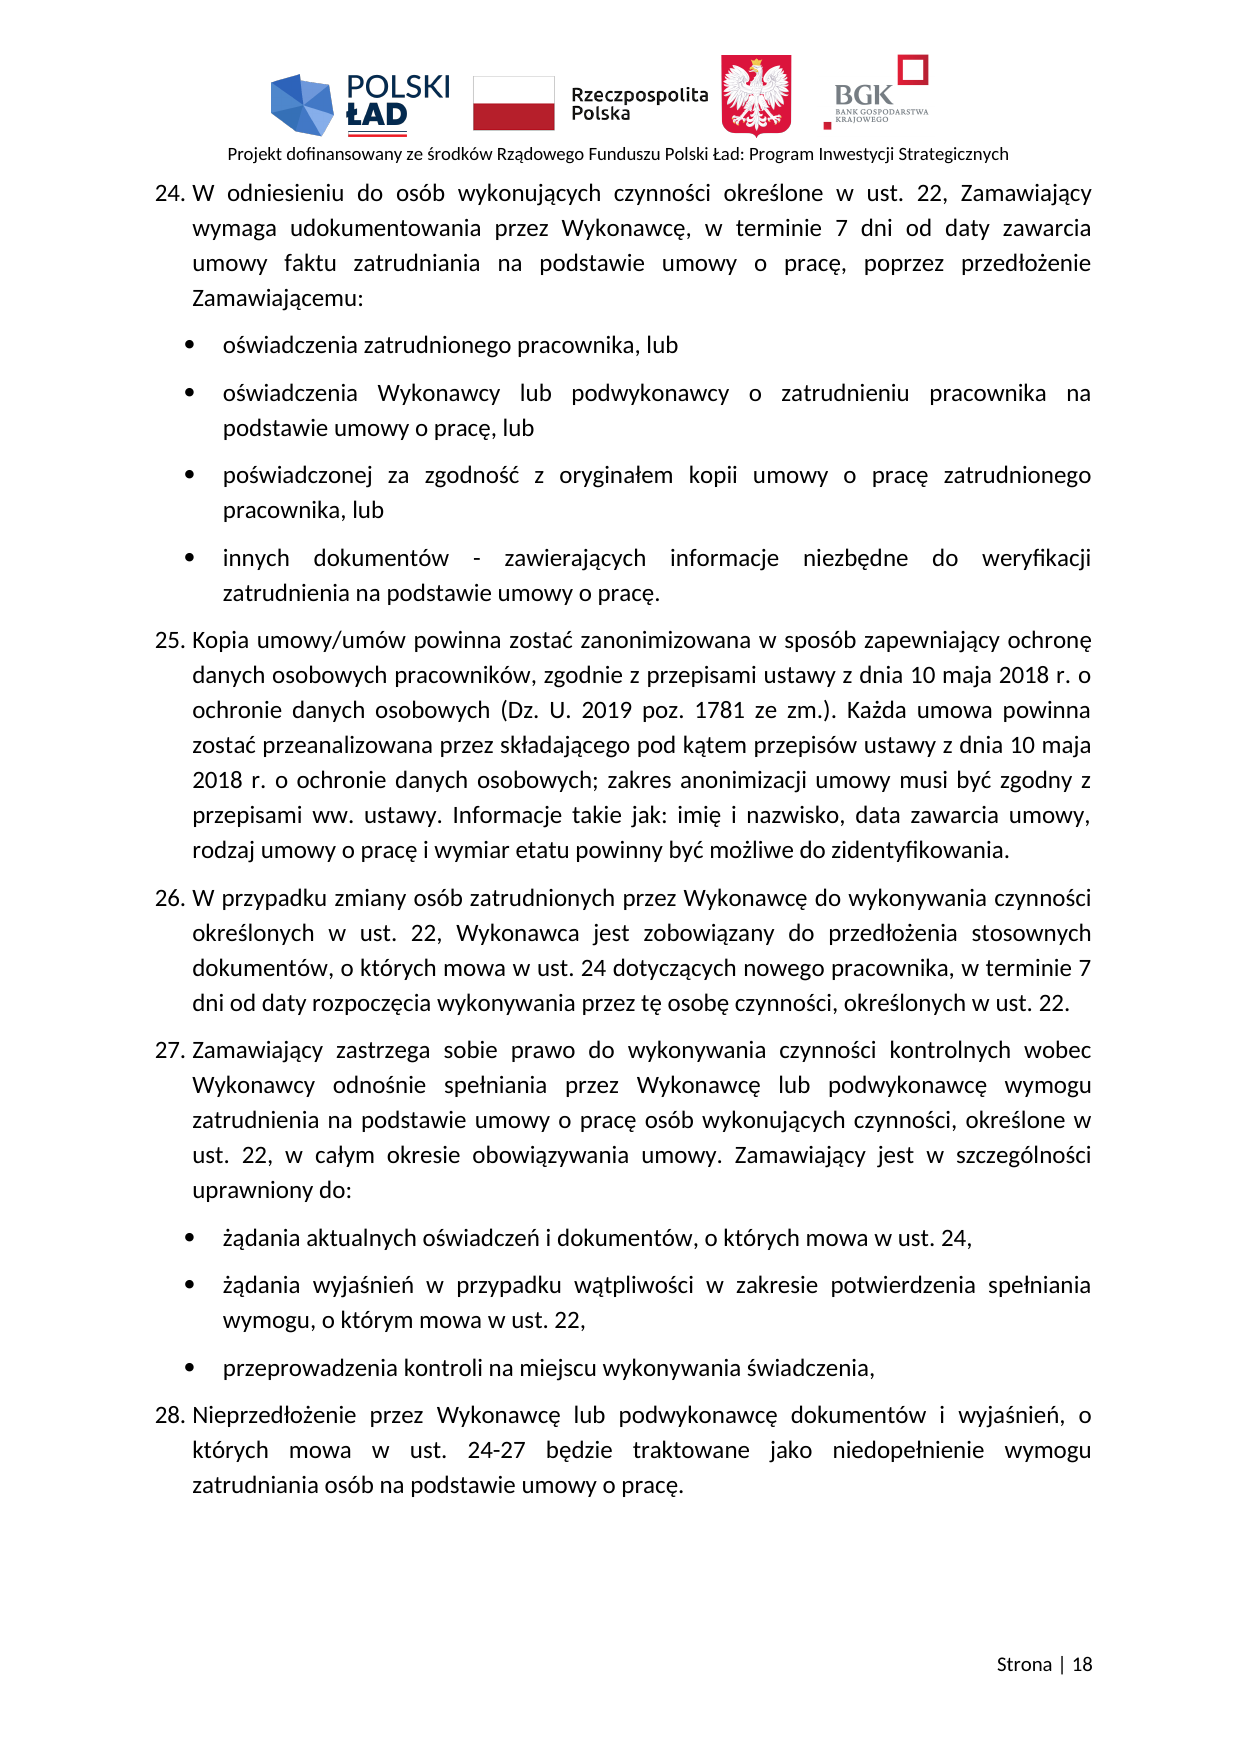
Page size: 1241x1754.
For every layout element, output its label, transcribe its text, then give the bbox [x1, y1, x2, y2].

list W odniesieniu do osób wykonujących czynności określone w ust. 22, Zamawiający wymaga udokumentowania przez Wykonawcę, w terminie 7 dni od daty zawarcia umowy faktu zatrudniania na podstawie umowy o pracę, poprzez przedłożenie Zamawiającemu: [154, 177, 1093, 312]
list poświadczonej za zgodność z oryginałem kopii umowy o pracę zatrudnionego pracownika, lub [185, 459, 1093, 525]
list żądania aktualnych oświadczeń i dokumentów, o których mowa w ust. 24, [185, 1222, 1093, 1252]
list przeprowadzenia kontroli na miejscu wykonywania świadczenia, [185, 1352, 1093, 1382]
list oświadczenia Wykonawcy lub podwykonawcy o zatrudnieniu pracownika na podstawie umowy o pracę, lub [185, 377, 1093, 442]
list Zamawiający zastrzega sobie prawo do wykonywania czynności kontrolnych wobec Wykonawcy odnośnie spełniania przez Wykonawcę lub podwykonawcę wymogu zatrudnienia na podstawie umowy o pracę osób wykonujących czynności, określone w ust. 22, w całym okresie obowiązywania umowy. Zamawiający jest w szczególności uprawniony do: [154, 1034, 1093, 1205]
list W przypadku zmiany osób zatrudnionych przez Wykonawcę do wykonywania czynności określonych w ust. 22, Wykonawca jest zobowiązany do przedłożenia stosownych dokumentów, o których mowa w ust. 24 dotyczących nowego pracownika, w terminie 7 dni od daty rozpoczęcia wykonywania przez tę osobę czynności, określonych w ust. 22. [154, 882, 1093, 1017]
list Nieprzedłożenie przez Wykonawcę lub podwykonawcę dokumentów i wyjaśnień, o których mowa w ust. 24-27 będzie traktowane jako niedopełnienie wymogu zatrudniania osób na podstawie umowy o pracę. [154, 1399, 1093, 1500]
list oświadczenia zatrudnionego pracownika, lub [185, 329, 1093, 360]
list Kopia umowy/umów powinna zostać zanonimizowana w sposób zapewniający ochronę danych osobowych pracowników, zgodnie z przepisami ustawy z dnia 10 maja 2018 r. o ochronie danych osobowych (Dz. U. 2019 poz. 1781 ze zm.). Każda umowa powinna zostać przeanalizowana przez składającego pod kątem przepisów ustawy z dnia 10 maja 2018 r. o ochronie danych osobowych; zakres anonimizacji umowy musi być zgodny z przepisami ww. ustawy. Informacje takie jak: imię i nazwisko, data zawarcia umowy, rodzaj umowy o pracę i wymiar etatu powinny być możliwe do zidentyfikowania. [154, 624, 1093, 865]
list żądania wyjaśnień w przypadku wątpliwości w zakresie potwierdzenia spełniania wymogu, o którym mowa w ust. 22, [185, 1269, 1093, 1335]
list innych dokumentów - zawierających informacje niezbędne do weryfikacji zatrudnienia na podstawie umowy o pracę. [185, 542, 1093, 607]
